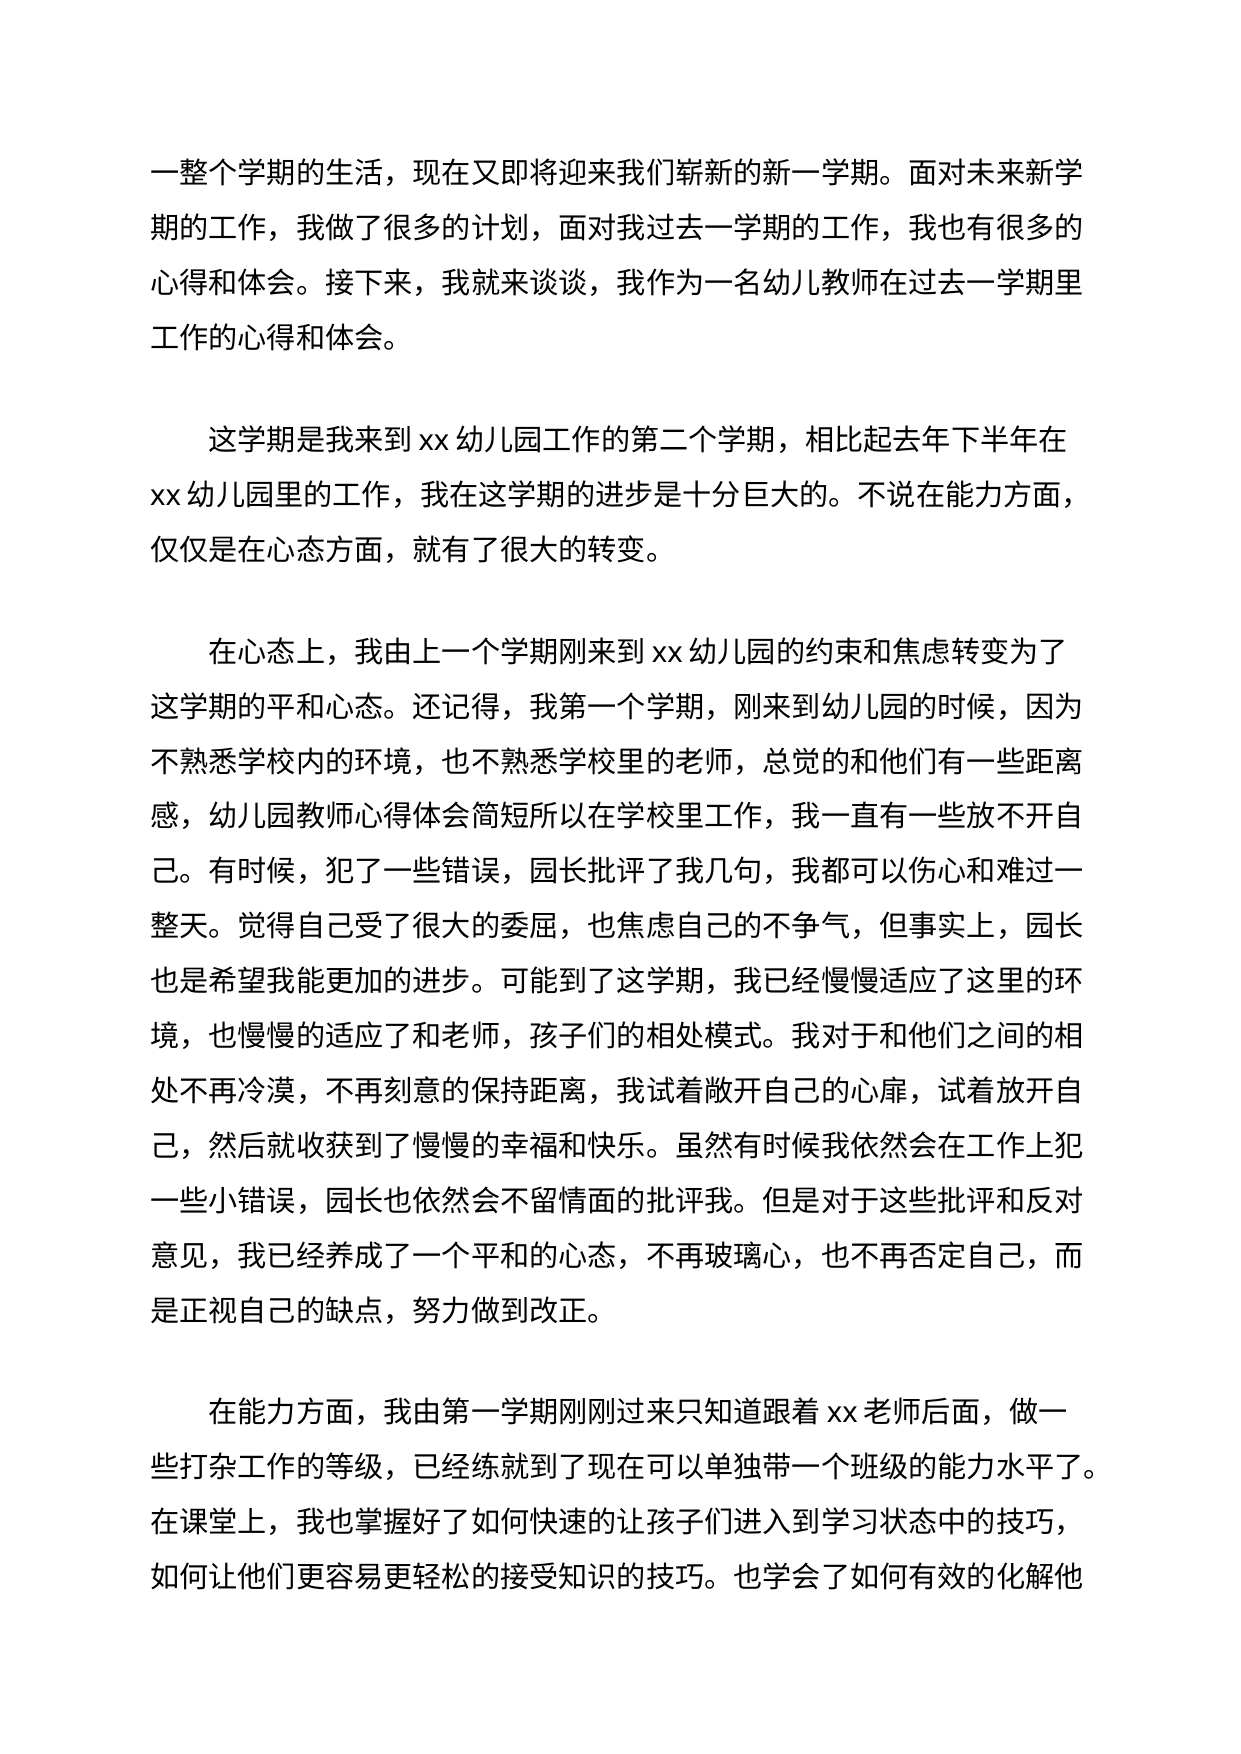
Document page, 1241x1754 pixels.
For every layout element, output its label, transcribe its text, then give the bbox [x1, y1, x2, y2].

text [150, 150, 1090, 357]
text 在心态上，我由上一个学期刚来到xx幼儿园的约束和焦虑转变为了这学期的平和心态。还记得，我第一个学期，刚来到幼儿园的时候，因为不熟悉学校内的环境，也不熟悉学校里的老师，总觉的和他们有一些距离感，幼儿园教师心得体会简短所以在学校里工作，我一直有一些放不开自己。有时候，犯了一些错误，园长批评了我几句，我都可以伤心和难过一整天。觉得自己受了很大的委屈，也焦虑自己的不争气，但事实上，园长也是希望我能更加的进步。可能到了这学期，我已经慢慢适应了这里的环境，也慢慢的适应了和老师，孩子们的相处模式。我对于和他们之间的相处不再冷漠，不再刻意的保持距离，我试着敞开自己的心扉，试着放开自己，然后就收获到了慢慢的幸福和快乐。虽然有时候我依然会在工作上犯一些小错误，园长也依然会不留情面的批评我。但是对于这些批评和反对意见，我已经养成了一个平和的心态，不再玻璃心，也不再否定自己，而是正视自己的缺点，努力做到改正。 [150, 628, 1090, 1329]
text 这学期是我来到xx幼儿园工作的第二个学期，相比起去年下半年在xx幼儿园里的工作，我在这学期的进步是十分巨大的。不说在能力方面，仅仅是在心态方面，就有了很大的转变。 [150, 416, 1090, 569]
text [150, 1389, 1090, 1596]
